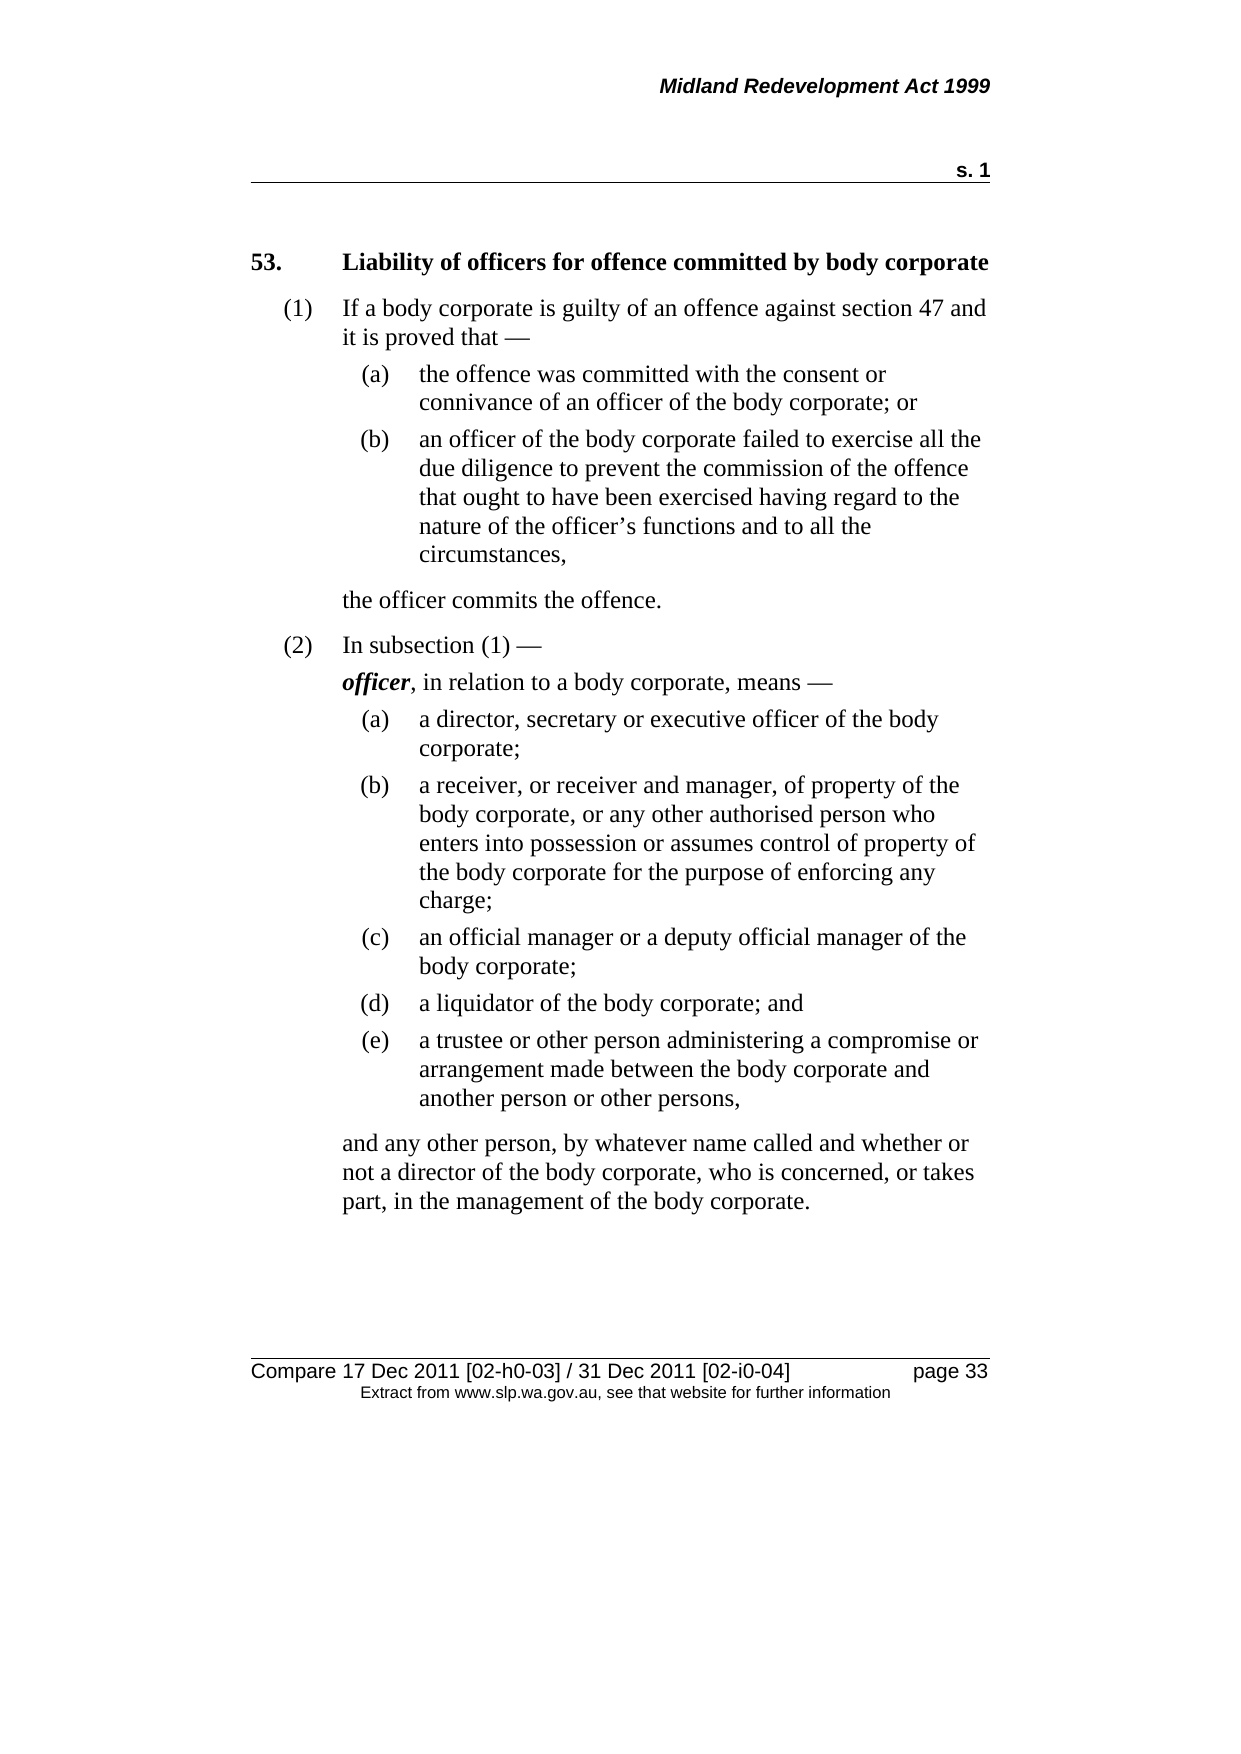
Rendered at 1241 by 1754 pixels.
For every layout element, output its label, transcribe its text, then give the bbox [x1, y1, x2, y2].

text (e) a trustee or other person administering a compromise or arrangement made between the body corporate and another person or other persons, [251, 1025, 990, 1112]
text (b) a receiver, or receiver and manager, of property of the body corporate, or any other authorised person who enters into possession or assumes control of property of the body corporate for the purpose of enforcing any charge; [251, 770, 990, 914]
text (a) a director, secretary or executive officer of the body corporate; [251, 704, 990, 762]
text (c) an official manager or a deputy official manager of the body corporate; [251, 922, 990, 980]
text officer, in relation to a body corporate, means — [251, 667, 990, 696]
text (2) In subsection (1) — [251, 630, 990, 659]
text (d) a liquidator of the body corporate; and [251, 988, 990, 1017]
text (1) If a body corporate is guilty of an offence against section 47 and it is proved that — [251, 293, 990, 350]
text (b) an officer of the body corporate failed to exercise all the due diligence to prevent the commission of the offence that ought to have been exercised having regard to the nature of the officer’s functions and to all the circumstances, [251, 424, 990, 568]
subtitle 53. Liability of officers for offence committed by body corporate [251, 247, 990, 276]
text (a) the offence was committed with the consent or connivance of an officer of the body corporate; or [251, 359, 990, 416]
text the officer commits the offence. [251, 585, 990, 614]
text and any other person, by whatever name called and whether or not a director of the body corporate, who is concerned, or takes part, in the management of the body corporate. [251, 1128, 990, 1214]
